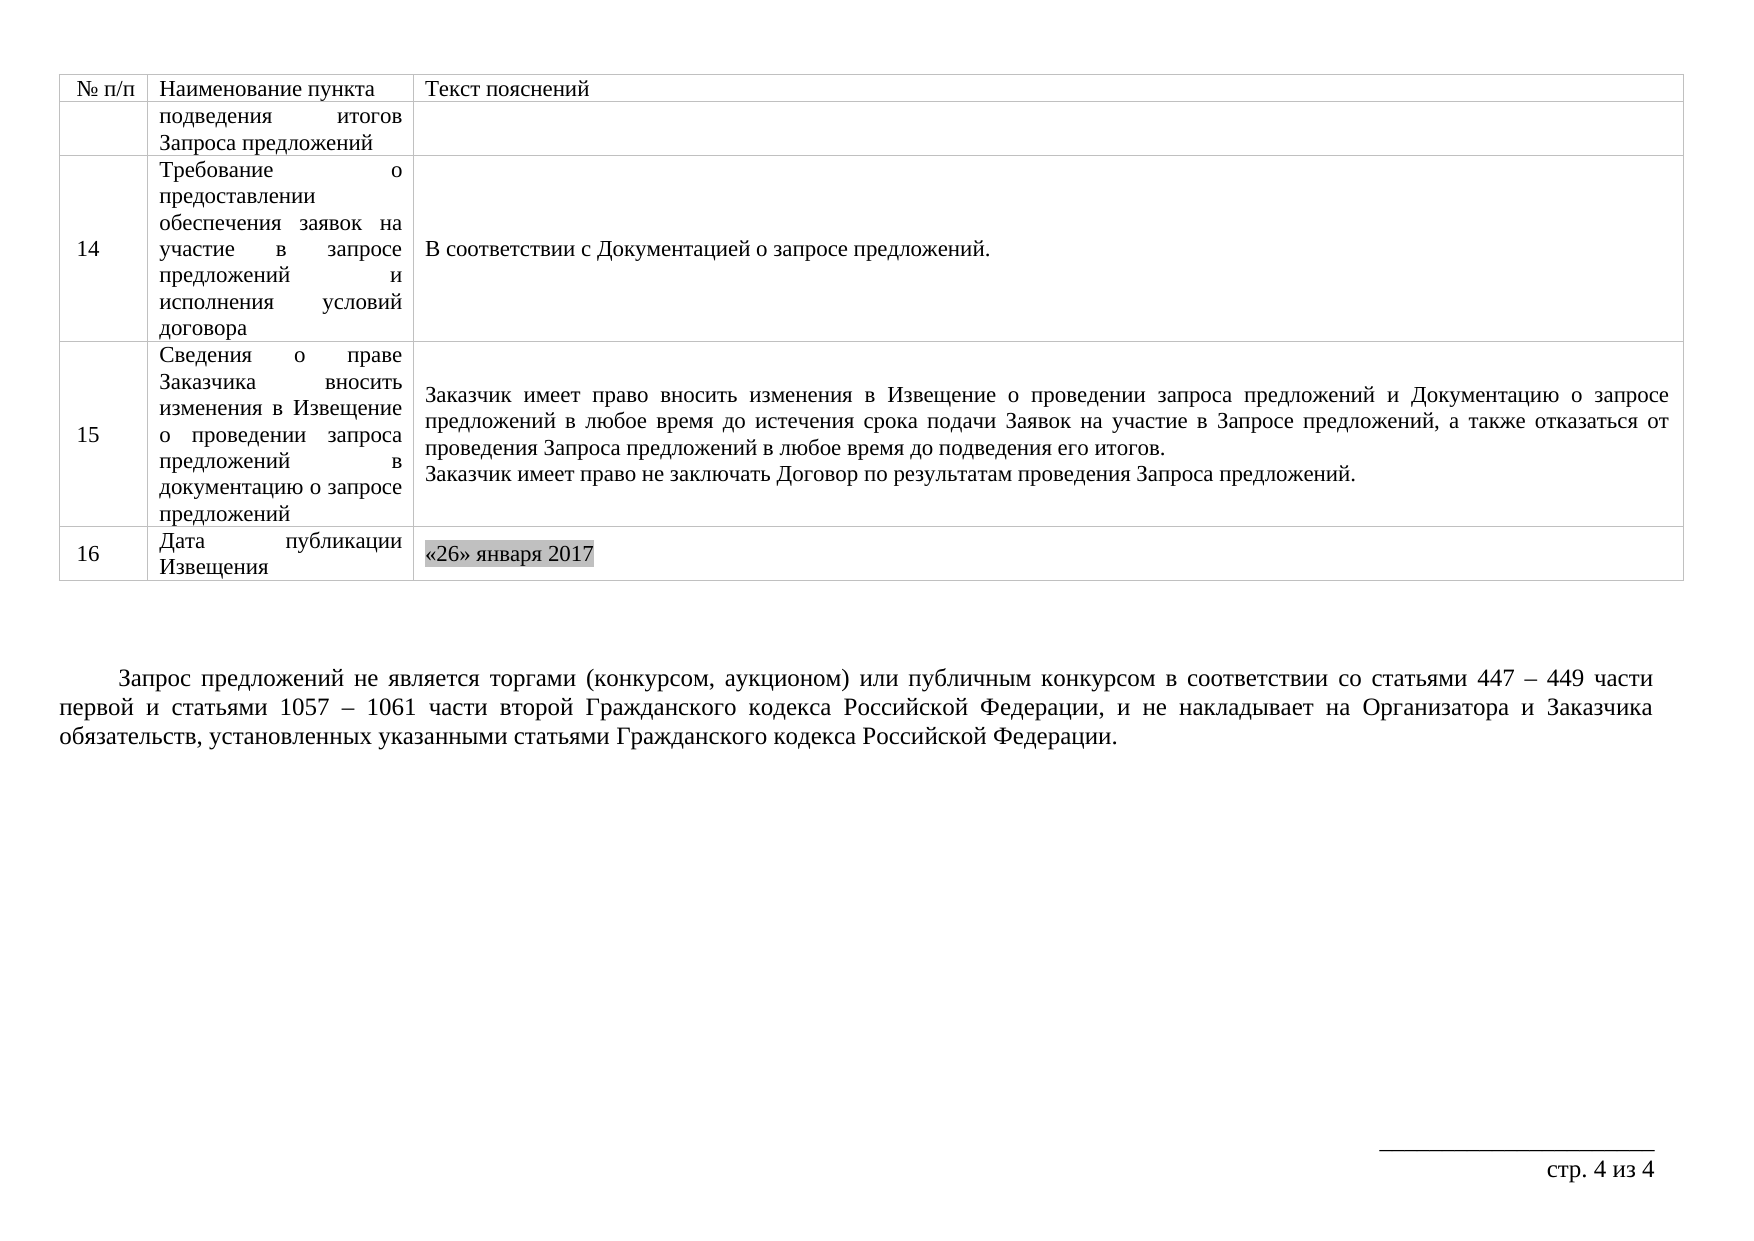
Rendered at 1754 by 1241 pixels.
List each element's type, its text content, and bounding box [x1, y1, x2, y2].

table_cell Дата публикации Извещения [148, 527, 413, 580]
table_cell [414, 102, 1683, 155]
table_cell [60, 156, 147, 341]
table_cell [60, 342, 147, 526]
table_header Текст пояснений [414, 75, 1683, 101]
table_cell «26» января 2017 [414, 527, 1683, 580]
table_cell [60, 102, 147, 155]
table_header Наименование пункта [148, 75, 413, 101]
table_cell [60, 527, 147, 580]
text Запрос предложений не является торгами (конкурсом, аукционом) или публичным конкурсом в соответствии со статьями 447 – 449 части первой и статьями 1057 – 1061 части второй Гражданского кодекса Российской Федерации, и не накладывает на Организатора и Заказчика обязательств, установленных указанными статьями Гражданского кодекса Российской Федерации. [59, 663, 1654, 749]
table_cell Сведения о праве Заказчика вносить изменения в Извещение о проведении запроса предложений в документацию о запросе предложений [148, 342, 413, 526]
table_cell Требование о предоставлении обеспечения заявок на участие в запросе предложений и исполнения условий договора [148, 156, 413, 341]
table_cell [148, 102, 413, 155]
table_header № п/п [60, 75, 147, 101]
table_cell В соответствии с Документацией о запросе предложений. [414, 156, 1683, 341]
table_cell Заказчик имеет право вносить изменения в Извещение о проведении запроса предложений и Документацию о запросе предложений в любое время до истечения срока подачи Заявок на участие в Запросе предложений, а также отказаться от проведения Запроса предложений в любое время до подведения его итогов. Заказчик имеет право не заключать Договор по результатам проведения Запроса предложений. [414, 342, 1683, 526]
